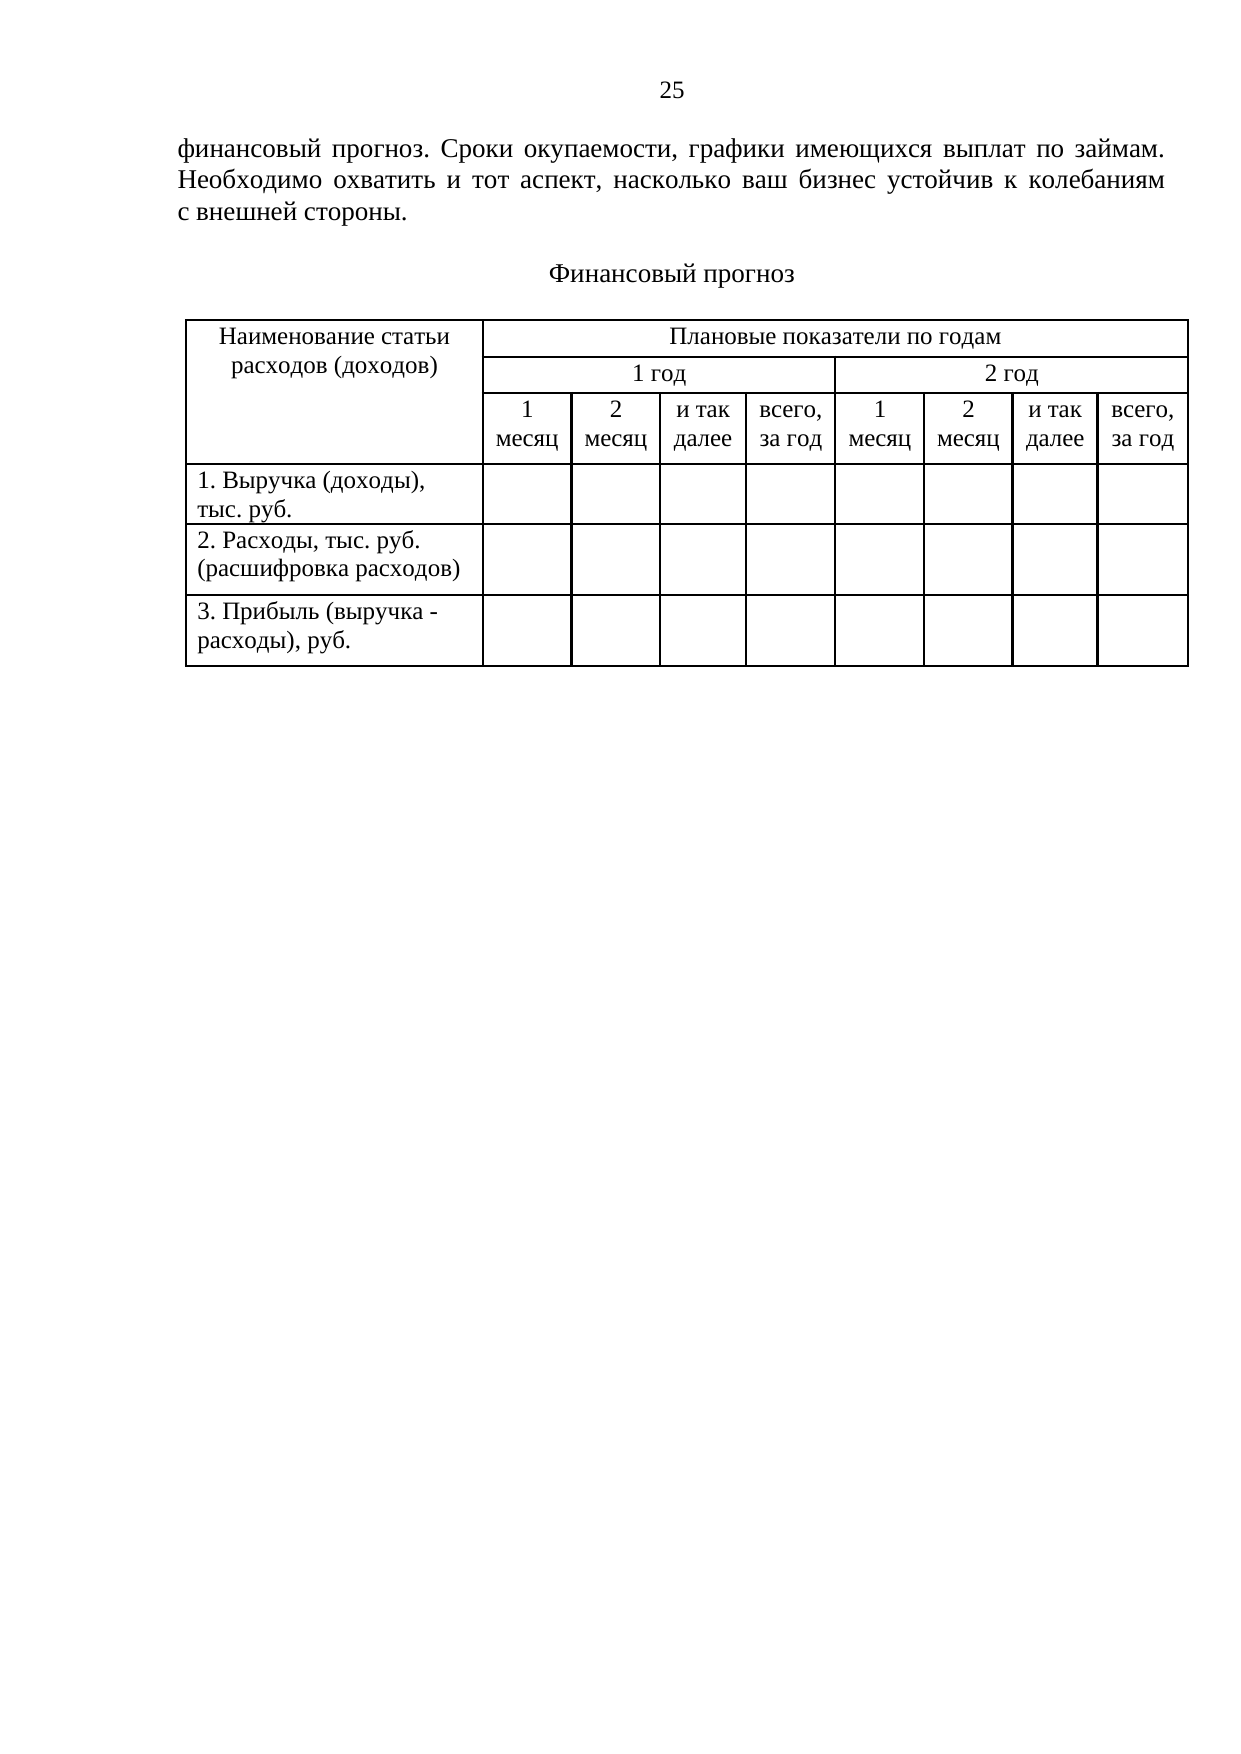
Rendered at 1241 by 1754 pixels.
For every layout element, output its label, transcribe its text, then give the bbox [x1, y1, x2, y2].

table_cell 1 год [484, 358, 834, 392]
table_cell [1014, 465, 1096, 523]
table_cell [661, 465, 745, 523]
table_cell [1099, 465, 1187, 523]
table_cell 1. Выручка (доходы), тыс. руб. [187, 465, 482, 523]
table_cell [573, 525, 659, 594]
table_cell [747, 596, 834, 665]
table_cell и так далее [1014, 394, 1096, 463]
table_cell 3. Прибыль (выручка - расходы), руб. [187, 596, 482, 665]
table_cell 1 месяц [484, 394, 570, 463]
table_cell 2. Расходы, тыс. руб. (расшифровка расходов) [187, 525, 482, 594]
table_cell [661, 525, 745, 594]
table_cell [573, 596, 659, 665]
table_cell [1099, 596, 1187, 665]
table_cell [484, 525, 570, 594]
table_cell [1099, 525, 1187, 594]
table_cell [573, 465, 659, 523]
table_cell [836, 465, 923, 523]
table_cell [747, 525, 834, 594]
table_cell [1014, 596, 1096, 665]
table_cell всего, за год [1099, 394, 1187, 463]
table_cell [484, 465, 570, 523]
table_cell [925, 596, 1011, 665]
table_cell 2 месяц [925, 394, 1011, 463]
text Финансовый прогноз [177, 257, 1166, 288]
table_cell [925, 465, 1011, 523]
table_header Наименование статьи расходов (доходов) [187, 321, 482, 463]
table_cell [661, 596, 745, 665]
table_cell [484, 596, 570, 665]
table_cell [836, 525, 923, 594]
table_cell 2 месяц [573, 394, 659, 463]
table_cell всего, за год [747, 394, 834, 463]
table_cell [925, 525, 1011, 594]
table_cell 2 год [836, 358, 1187, 392]
table_cell [836, 596, 923, 665]
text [177, 132, 1166, 226]
table_header Плановые показатели по годам [484, 321, 1187, 356]
table_cell и так далее [661, 394, 745, 463]
table_cell [747, 465, 834, 523]
table_cell 1 месяц [836, 394, 923, 463]
table_cell [1014, 525, 1096, 594]
